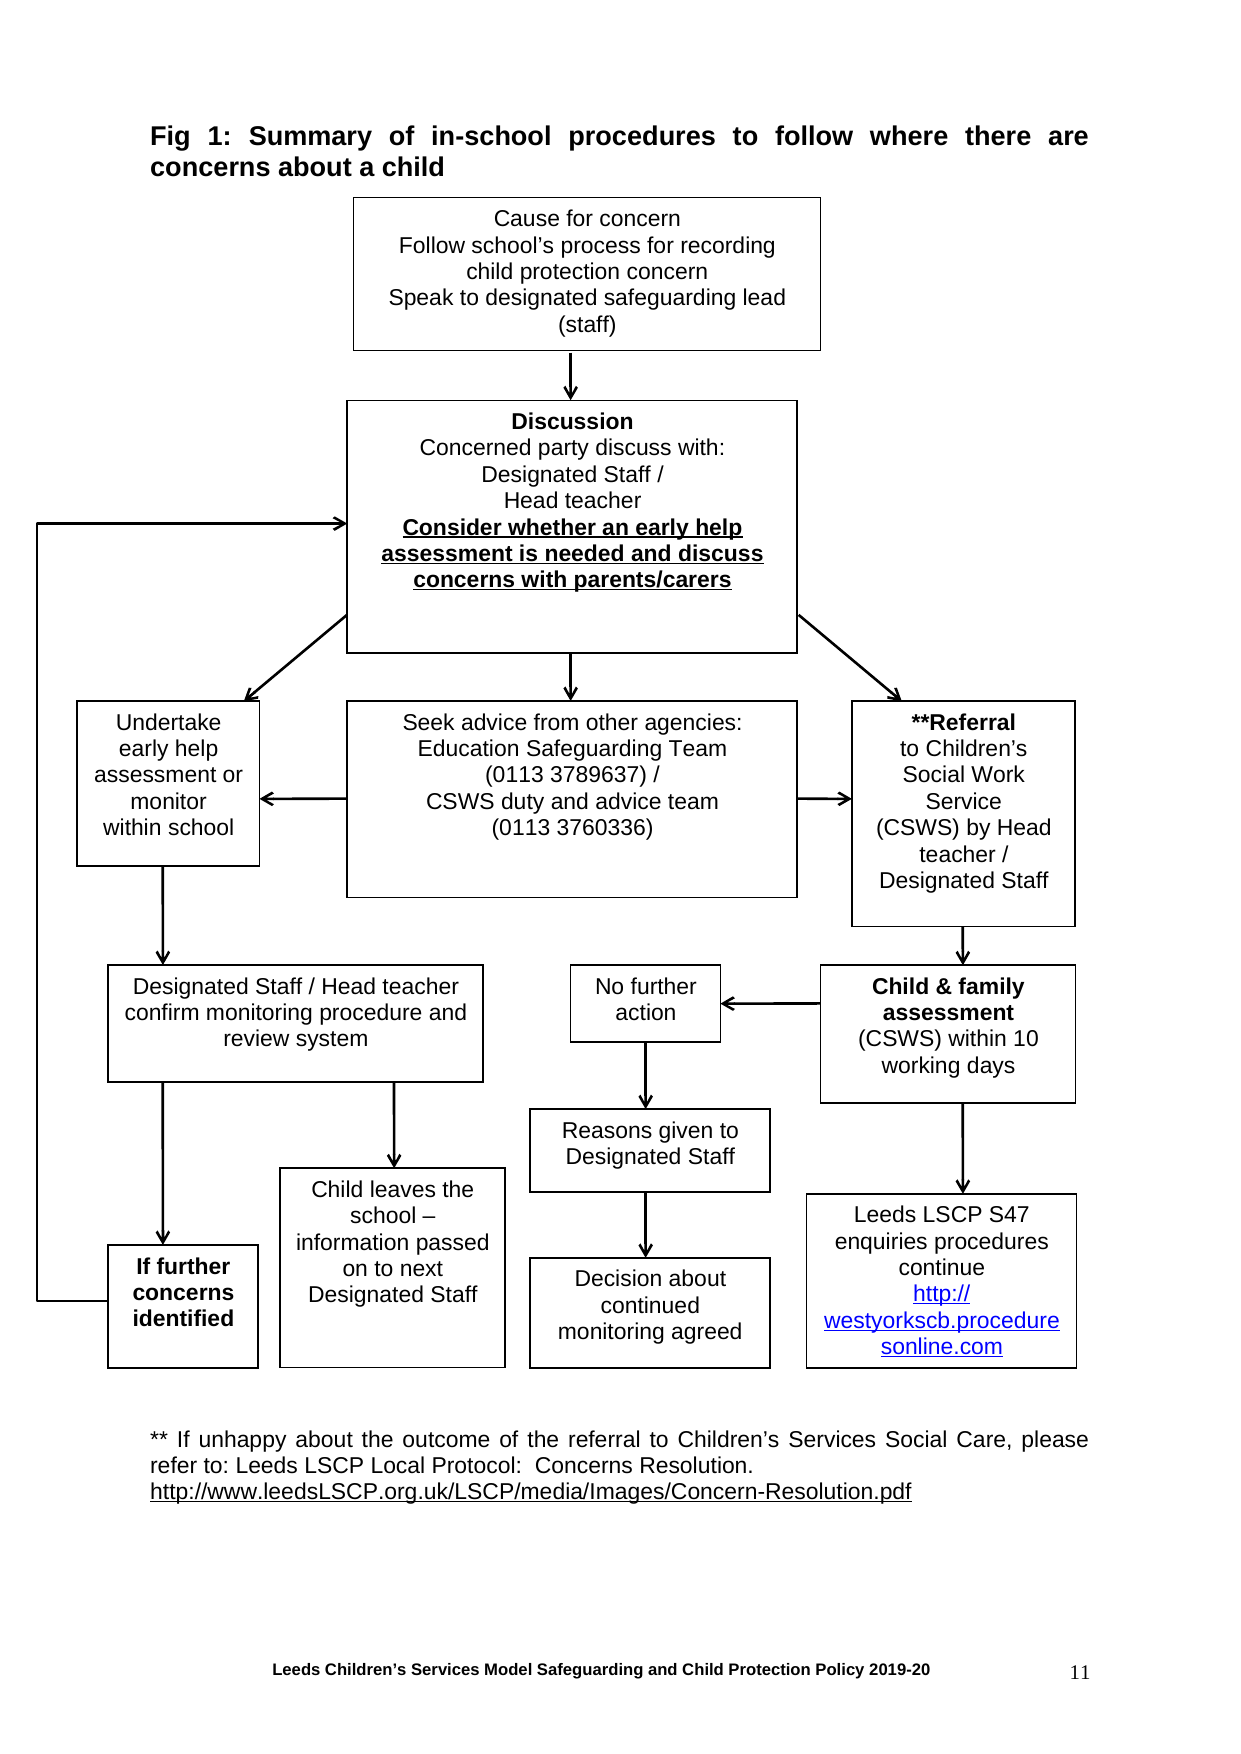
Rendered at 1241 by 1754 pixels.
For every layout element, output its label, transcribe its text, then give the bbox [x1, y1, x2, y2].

subtitle Fig 1: Summary of in-school procedures to follow where there are concerns about a child [150, 120, 1090, 182]
text ** If unhappy about the outcome of the referral to Children’s Services Social Care, please refer to: Leeds LSCP Local Protocol: Concerns Resolution. [150, 1426, 1090, 1478]
text http://www.leedsLSCP.org.uk/LSCP/media/Images/Concern-Resolution.pdf [150, 1478, 1090, 1504]
